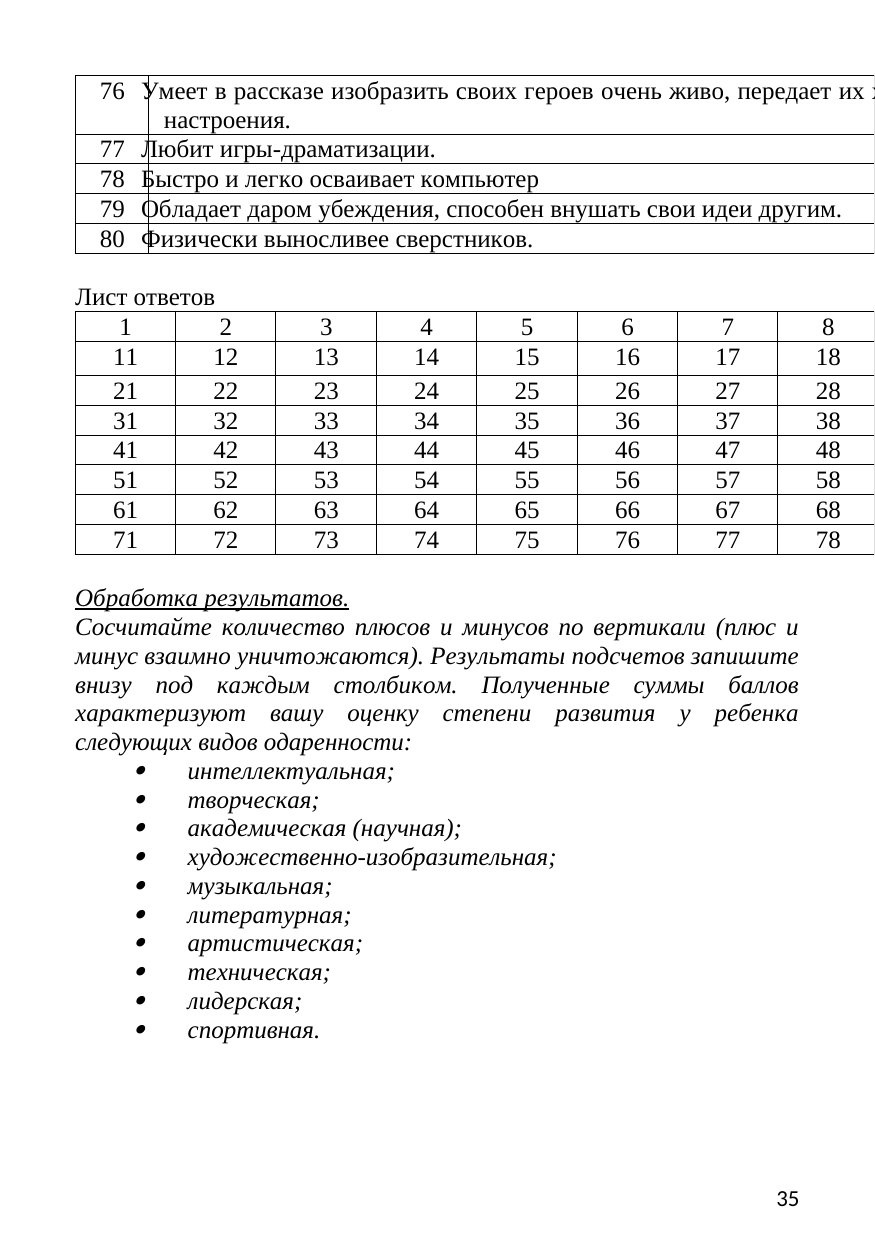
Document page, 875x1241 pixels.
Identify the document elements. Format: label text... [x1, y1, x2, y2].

table_cell 64 [377, 495, 476, 524]
table_cell 72 [176, 525, 275, 554]
table_cell Любит игры-драматизации. [149, 135, 874, 163]
list артистическая; [134, 928, 799, 957]
table_cell 75 [477, 525, 577, 554]
table_cell 36 [578, 406, 677, 434]
table_cell Физически выносливее сверстников. [149, 224, 874, 253]
table_cell 34 [377, 406, 476, 434]
table_cell 38 [778, 406, 874, 434]
table_cell 28 [778, 376, 874, 405]
table_cell 44 [377, 436, 476, 464]
list художественно-изобразительная; [134, 842, 799, 871]
table_cell 52 [176, 465, 275, 494]
table_header 7 [678, 312, 777, 341]
table_header 2 [176, 312, 275, 341]
table_cell 26 [578, 376, 677, 405]
table_cell 32 [176, 406, 275, 434]
table_header 8 [778, 312, 874, 341]
table_cell 67 [678, 495, 777, 524]
table_header 5 [477, 312, 577, 341]
table_cell 13 [276, 342, 376, 375]
table_cell 78 [76, 164, 148, 193]
table_cell 12 [176, 342, 275, 375]
table_cell 45 [477, 436, 577, 464]
list интеллектуальная; [134, 756, 799, 785]
list творческая; [134, 785, 799, 813]
text Лист ответов [75, 282, 799, 311]
table_cell 80 [76, 224, 148, 253]
table_cell 11 [76, 342, 175, 375]
table_cell Умеет в рассказе изобразить своих героев очень живо, передает их характер, чувства, настроения. [149, 76, 874, 133]
table_cell 58 [778, 465, 874, 494]
table_cell 16 [578, 342, 677, 375]
list академическая (научная); [134, 813, 799, 842]
table_cell 31 [76, 406, 175, 434]
table_cell 74 [377, 525, 476, 554]
table_cell 46 [578, 436, 677, 464]
table_header 1 [76, 312, 175, 341]
table_cell 56 [578, 465, 677, 494]
table_header 4 [377, 312, 476, 341]
table_cell 37 [678, 406, 777, 434]
table_cell 77 [678, 525, 777, 554]
table_cell 57 [678, 465, 777, 494]
table_cell 71 [76, 525, 175, 554]
table_header 3 [276, 312, 376, 341]
list лидерская; [134, 986, 799, 1015]
table_cell 24 [377, 376, 476, 405]
list техническая; [134, 957, 799, 986]
table_cell 78 [778, 525, 874, 554]
table_cell 42 [176, 436, 275, 464]
table_cell 25 [477, 376, 577, 405]
table_cell 21 [76, 376, 175, 405]
list музыкальная; [134, 871, 799, 900]
table_cell 17 [678, 342, 777, 375]
table_cell 66 [578, 495, 677, 524]
table_cell 15 [477, 342, 577, 375]
table_cell 55 [477, 465, 577, 494]
table_cell 33 [276, 406, 376, 434]
table_cell 61 [76, 495, 175, 524]
table_cell 27 [678, 376, 777, 405]
table_cell 23 [276, 376, 376, 405]
table_cell 35 [477, 406, 577, 434]
table_cell 65 [477, 495, 577, 524]
table_cell 54 [377, 465, 476, 494]
list литературная; [134, 900, 799, 928]
table_cell 77 [76, 135, 148, 163]
table_cell 79 [76, 194, 148, 223]
table_cell 22 [176, 376, 275, 405]
table_cell 68 [778, 495, 874, 524]
table_cell 48 [778, 436, 874, 464]
table_cell 14 [377, 342, 476, 375]
table_cell 41 [76, 436, 175, 464]
table_cell 18 [778, 342, 874, 375]
table_cell 51 [76, 465, 175, 494]
table_cell 53 [276, 465, 376, 494]
table_cell Быстро и легко осваивает компьютер [149, 164, 874, 193]
text Сосчитайте количество плюсов и минусов по вертикали (плюс и минус взаимно уничтожаются). Результаты подсчетов запишите внизу под каждым столбиком. Полученные суммы баллов характеризуют вашу оценку степени развития у ребенка следующих видов одаренности: [75, 612, 799, 756]
table_cell 62 [176, 495, 275, 524]
table_cell 47 [678, 436, 777, 464]
table_cell 76 [76, 76, 148, 133]
table_cell 43 [276, 436, 376, 464]
table_cell 73 [276, 525, 376, 554]
table_cell 76 [578, 525, 677, 554]
table_header 6 [578, 312, 677, 341]
table_cell Обладает даром убеждения, способен внушать свои идеи другим. [149, 194, 874, 223]
list спортивная. [134, 1015, 799, 1043]
text Обработка результатов. [75, 583, 799, 612]
table_cell 63 [276, 495, 376, 524]
